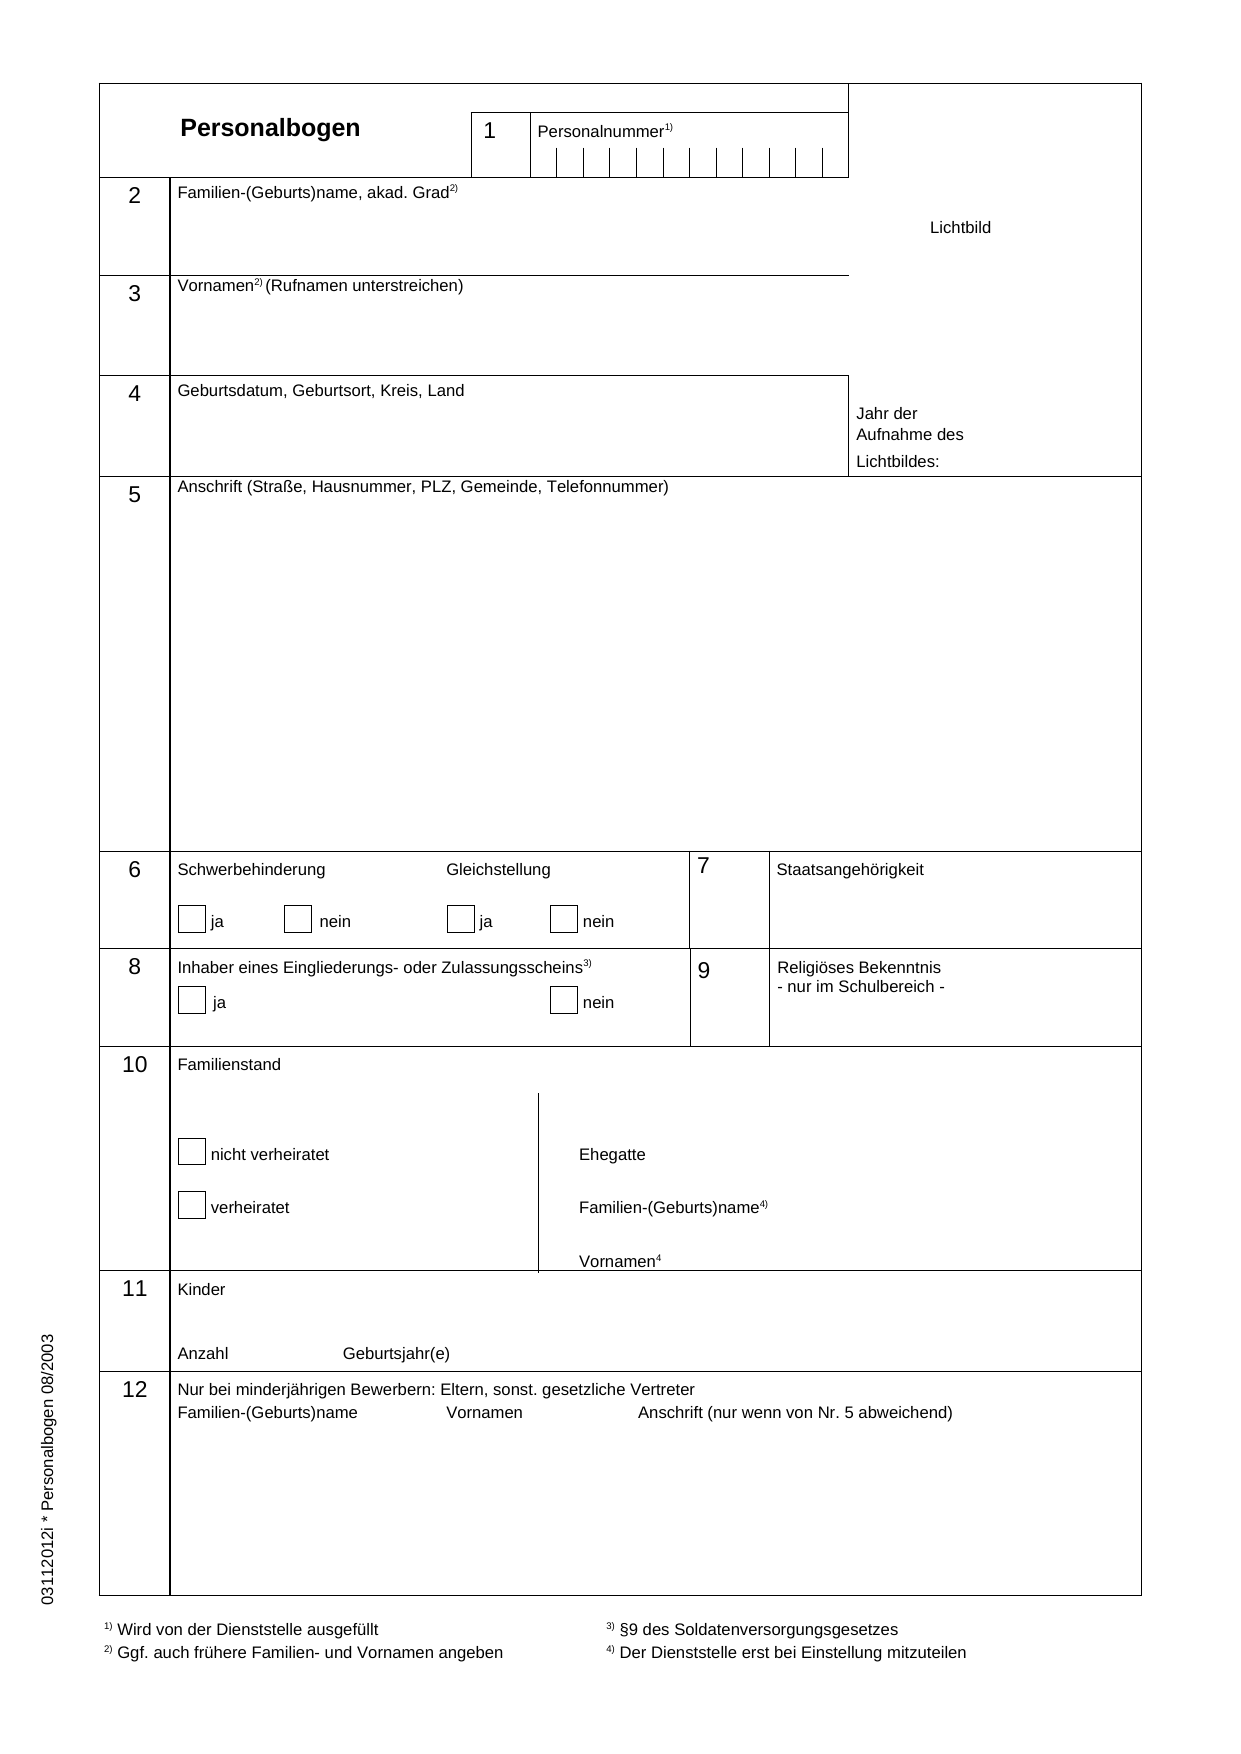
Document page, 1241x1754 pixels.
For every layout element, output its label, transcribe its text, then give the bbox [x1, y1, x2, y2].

table_cell Staatsangehörigkeit [770, 852, 1141, 948]
table_cell [584, 148, 609, 177]
table_cell Personalnummer1) [531, 113, 848, 148]
table_cell 6 [100, 852, 169, 948]
table_cell [770, 148, 795, 177]
table_cell Familienstand nicht verheiratet Ehegatte verheiratet Familien-(Geburts)name4) Vornamen4 [171, 1047, 1141, 1270]
table_cell 4 [100, 376, 169, 476]
table_cell 3 [100, 276, 169, 375]
table_cell 1 [472, 113, 530, 177]
table_cell 12 [100, 1372, 169, 1595]
table_cell [717, 148, 742, 177]
table_cell Geburtsdatum, Geburtsort, Kreis, Land [171, 376, 848, 476]
table_cell 9 [691, 949, 769, 1046]
table_cell [664, 148, 689, 177]
table_cell Kinder Anzahl Geburtsjahr(e) [171, 1271, 1141, 1371]
table_cell 2 [100, 178, 169, 275]
table_cell Familien-(Geburts)name, akad. Grad2) [171, 178, 849, 275]
table_cell [743, 148, 769, 177]
table_cell [531, 148, 556, 177]
table_cell [637, 148, 663, 177]
table_cell Jahr der Aufnahme des Lichtbildes: [849, 375, 1141, 476]
table_cell [557, 148, 583, 177]
table_cell Schwerbehinderung Gleichstellung ja nein ja nein [171, 852, 689, 948]
table_cell Religiöses Bekenntnis - nur im Schulbereich - [770, 949, 1141, 1046]
table_cell Personalbogen [100, 112, 471, 177]
table_cell [690, 148, 716, 177]
table_cell Nur bei minderjährigen Bewerbern: Eltern, sonst. gesetzliche Vertreter Familien-(Geburts)name Vornamen Anschrift (nur wenn von Nr. 5 abweichend) [171, 1372, 1141, 1595]
table_cell 5 [100, 477, 169, 851]
table_cell Inhaber eines Eingliederungs- oder Zulassungsscheins3) ja nein [171, 949, 690, 1046]
table_cell Anschrift (Straße, Hausnummer, PLZ, Gemeinde, Telefonnummer) [171, 477, 1141, 851]
table_cell 10 [100, 1047, 169, 1270]
table_cell 11 [100, 1271, 169, 1371]
table_header Lichtbild [849, 84, 1141, 375]
table_cell [823, 148, 848, 177]
table_cell [610, 148, 636, 177]
table_cell 8 [100, 949, 169, 1046]
table_header [100, 84, 848, 112]
table_cell 7 [690, 852, 769, 948]
table_cell Vornamen2) (Rufnamen unterstreichen) [171, 276, 849, 375]
table_cell [796, 148, 822, 177]
